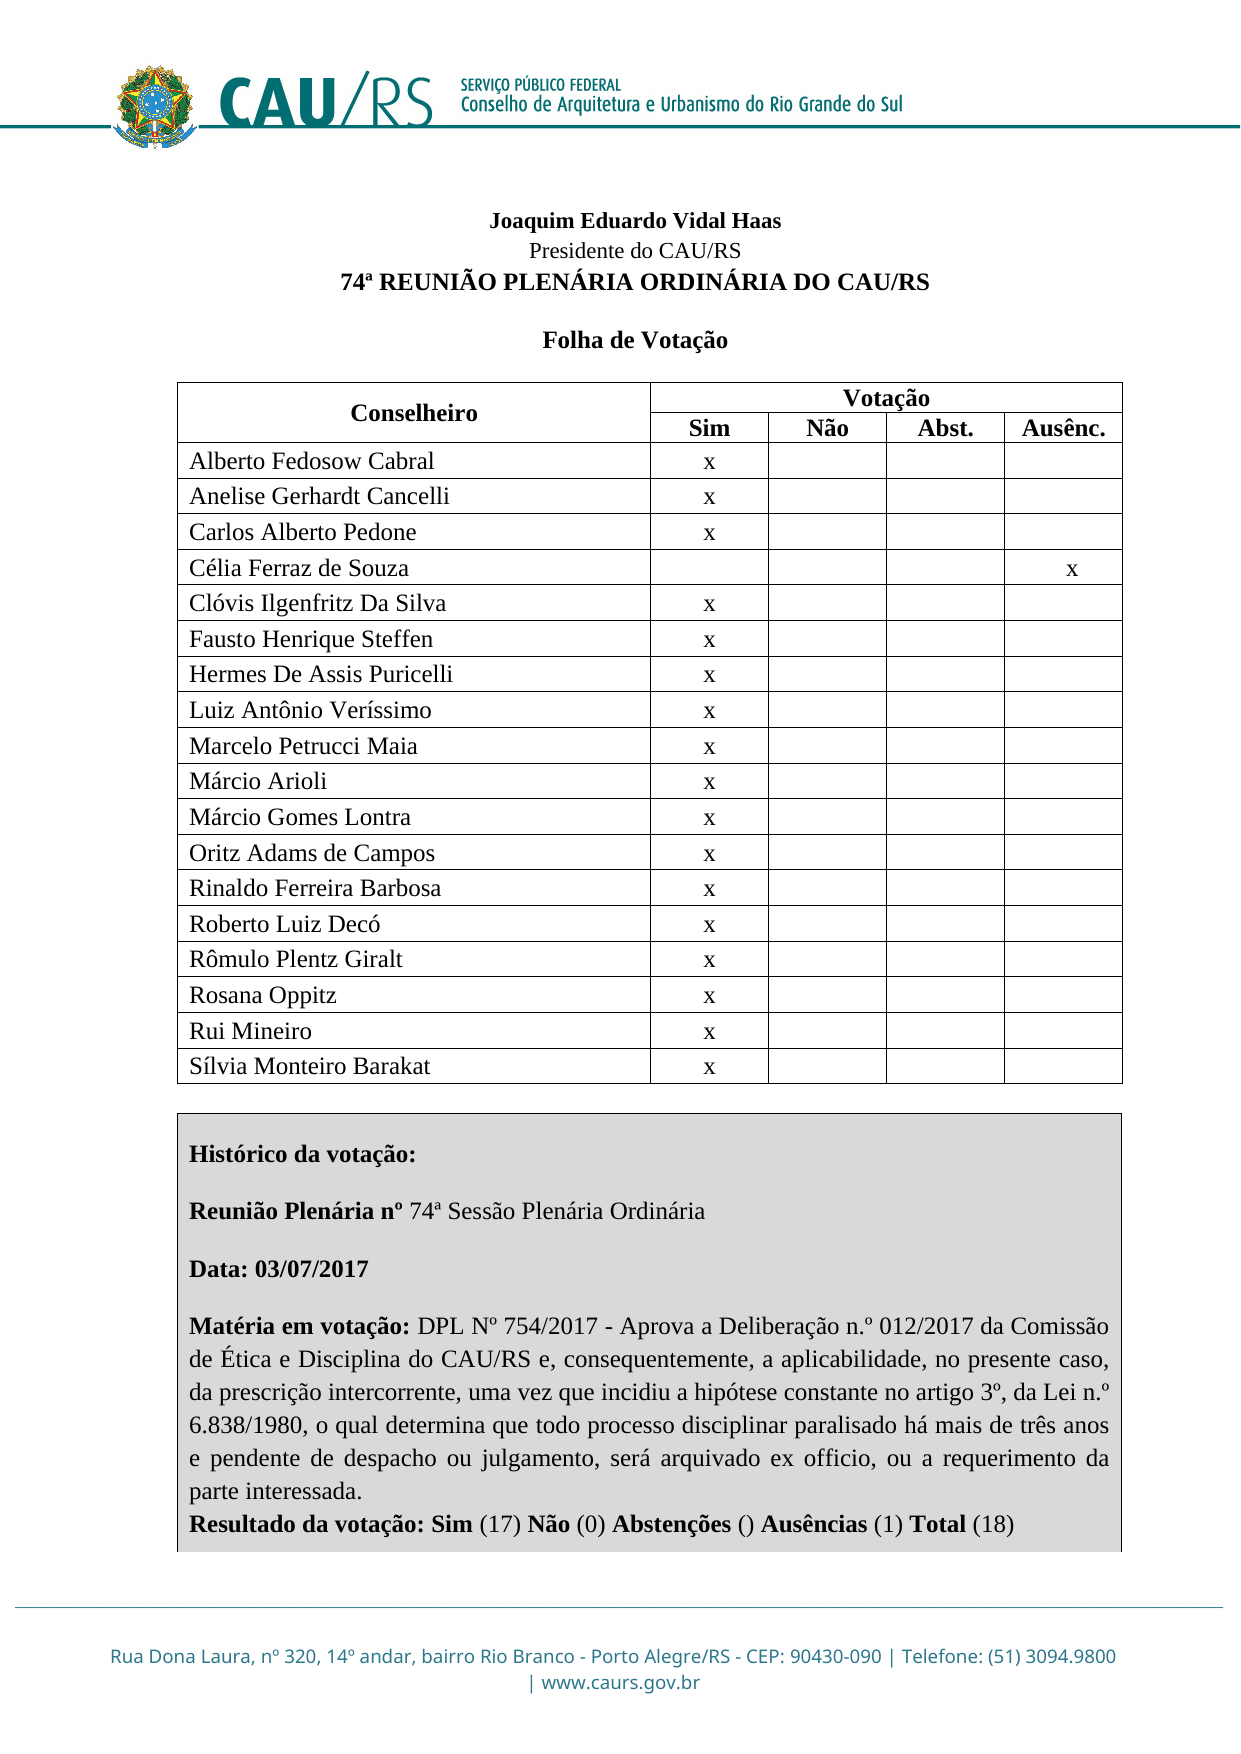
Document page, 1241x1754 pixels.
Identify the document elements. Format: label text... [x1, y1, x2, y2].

table_cell [769, 443, 886, 477]
table_cell x [651, 728, 768, 762]
table_cell [769, 977, 886, 1012]
table_cell Luiz Antônio Veríssimo [178, 692, 650, 727]
table_cell [887, 870, 1004, 905]
table_cell [1005, 799, 1122, 834]
table_cell [769, 870, 886, 905]
table_header Histórico da votação: [178, 1114, 1121, 1196]
table_cell [887, 692, 1004, 727]
table_cell [887, 550, 1004, 584]
table_cell Data: 03/07/2017 Matéria em votação: DPL Nº 754/2017 - Aprova a Deliberação n.º 012/2017 da Comissão de Ética e Disciplina do CAU/RS e, consequentemente, a aplicabilidade, no presente caso, da prescrição intercorrente, uma vez que incidiu a hipótese constante no artigo 3º, da Lei n.º 6.838/1980, o qual determina que todo processo disciplinar paralisado há mais de três anos e pendente de despacho ou julgamento, será arquivado ex officio, ou a requerimento da parte interessada. [178, 1254, 1121, 1509]
table_cell Oritz Adams de Campos [178, 835, 650, 869]
table_cell [769, 1013, 886, 1047]
table_cell Abst. [887, 413, 1004, 442]
table_cell [887, 835, 1004, 869]
table_cell Anelise Gerhardt Cancelli [178, 479, 650, 513]
table_cell x [651, 764, 768, 798]
table_cell x [651, 657, 768, 691]
table_cell [769, 550, 886, 584]
table_cell x [651, 799, 768, 834]
table_cell [1005, 906, 1122, 941]
table_cell [887, 1013, 1004, 1047]
table_cell [1005, 657, 1122, 691]
table_cell Carlos Alberto Pedone [178, 514, 650, 549]
table_cell [651, 550, 768, 584]
table_cell [769, 764, 886, 798]
table_cell x [651, 621, 768, 656]
table_cell [887, 799, 1004, 834]
table_cell Rosana Oppitz [178, 977, 650, 1012]
table_cell x [651, 585, 768, 620]
table_cell [1005, 1013, 1122, 1047]
table_cell x [651, 1049, 768, 1083]
table_cell Clóvis Ilgenfritz Da Silva [178, 585, 650, 620]
table_cell x [651, 977, 768, 1012]
table_cell [887, 728, 1004, 762]
table_cell Rômulo Plentz Giralt [178, 942, 650, 976]
text Folha de Votação [177, 325, 1093, 353]
table_cell [887, 585, 1004, 620]
table_cell Marcelo Petrucci Maia [178, 728, 650, 762]
table_cell x [651, 692, 768, 727]
table_cell [887, 977, 1004, 1012]
table_cell Sílvia Monteiro Barakat [178, 1049, 650, 1083]
table_cell [887, 657, 1004, 691]
table_cell Célia Ferraz de Souza [178, 550, 650, 584]
table_cell [887, 479, 1004, 513]
table_cell [769, 514, 886, 549]
table_cell [1005, 585, 1122, 620]
table_cell Resultado da votação: Sim (17) Não (0) Abstenções () Ausências (1) Total (18) [178, 1509, 1121, 1552]
table_cell [1005, 514, 1122, 549]
table_cell [1005, 692, 1122, 727]
table_cell [1005, 942, 1122, 976]
text Joaquim Eduardo Vidal Haas [177, 207, 1093, 233]
table_cell x [651, 870, 768, 905]
table_header Votação [651, 383, 1122, 412]
table_cell [887, 1049, 1004, 1083]
table_cell Roberto Luiz Decó [178, 906, 650, 941]
table_cell Sim [651, 413, 768, 442]
table_cell [1005, 443, 1122, 477]
table_header Conselheiro [178, 383, 650, 442]
table_cell Ausênc. [1005, 413, 1122, 442]
table_cell [1005, 1049, 1122, 1083]
table_cell Reunião Plenária nº 74ª Sessão Plenária Ordinária [178, 1196, 1121, 1254]
table_cell x [651, 906, 768, 941]
table_cell x [651, 1013, 768, 1047]
table_cell [1005, 728, 1122, 762]
table_cell x [651, 514, 768, 549]
table_cell [887, 942, 1004, 976]
table_cell Não [769, 413, 886, 442]
text 74ª REUNIÃO PLENÁRIA ORDINÁRIA DO CAU/RS [177, 267, 1093, 296]
table_cell [769, 657, 886, 691]
table_cell [1005, 764, 1122, 798]
table_cell [769, 906, 886, 941]
table_cell x [651, 942, 768, 976]
table_cell [769, 692, 886, 727]
table_cell x [651, 443, 768, 477]
table_cell [769, 585, 886, 620]
table_cell x [1005, 550, 1122, 584]
text Presidente do CAU/RS [177, 237, 1093, 263]
table_cell [1005, 977, 1122, 1012]
table_cell Márcio Arioli [178, 764, 650, 798]
table_cell [769, 621, 886, 656]
table_cell [1005, 835, 1122, 869]
table_cell Alberto Fedosow Cabral [178, 443, 650, 477]
table_cell [1005, 621, 1122, 656]
table_cell [1005, 870, 1122, 905]
table_cell [769, 835, 886, 869]
table_cell [887, 621, 1004, 656]
table_cell Fausto Henrique Steffen [178, 621, 650, 656]
table_cell [887, 443, 1004, 477]
table_cell [769, 1049, 886, 1083]
table_cell [769, 479, 886, 513]
table_cell [1005, 479, 1122, 513]
table_cell [887, 906, 1004, 941]
table_cell [887, 764, 1004, 798]
table_cell Hermes De Assis Puricelli [178, 657, 650, 691]
table_cell x [651, 835, 768, 869]
table_cell Márcio Gomes Lontra [178, 799, 650, 834]
table_cell Rinaldo Ferreira Barbosa [178, 870, 650, 905]
table_cell [769, 728, 886, 762]
table_cell [887, 514, 1004, 549]
picture [0, 0, 1241, 159]
table_cell Rui Mineiro [178, 1013, 650, 1047]
table_cell x [651, 479, 768, 513]
table_cell [769, 799, 886, 834]
table_cell [769, 942, 886, 976]
